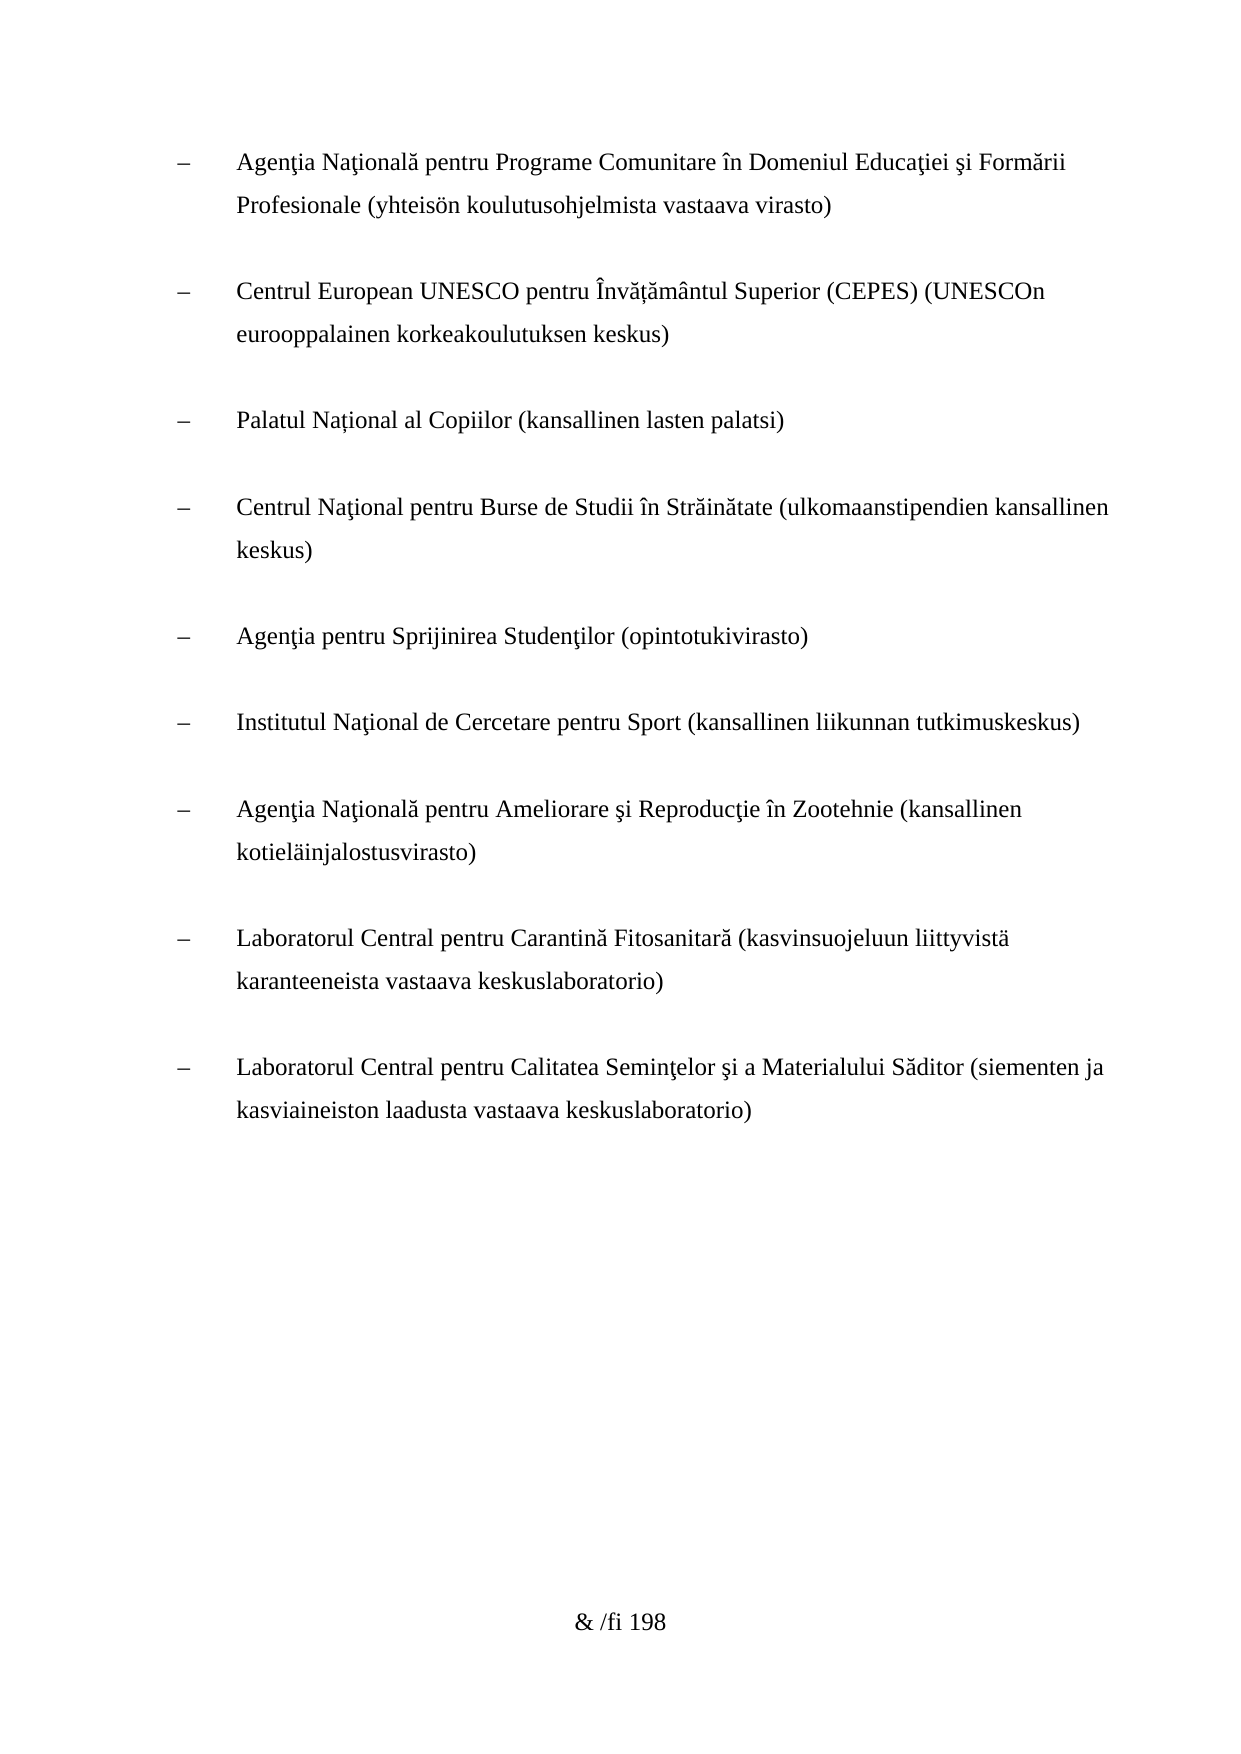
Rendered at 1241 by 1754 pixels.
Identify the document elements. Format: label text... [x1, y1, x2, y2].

text – Agenţia pentru Sprijinirea Studenţilor (opintotukivirasto) [177, 621, 1122, 650]
text – Centrul European UNESCO pentru Învățământul Superior (CEPES) (UNESCOn eurooppalainen korkeakoulutuksen keskus) [177, 276, 1122, 348]
text – Centrul Naţional pentru Burse de Studii în Străinătate (ulkomaanstipendien kansallinen keskus) [177, 492, 1122, 564]
text – Institutul Naţional de Cercetare pentru Sport (kansallinen liikunnan tutkimuskeskus) [177, 707, 1122, 736]
text – Agenţia Naţională pentru Programe Comunitare în Domeniul Educaţiei şi Formării Profesionale (yhteisön koulutusohjelmista vastaava virasto) [177, 147, 1122, 219]
text – Agenţia Naţională pentru Ameliorare şi Reproducţie în Zootehnie (kansallinen kotieläinjalostusvirasto) [177, 794, 1122, 866]
text – Palatul Național al Copiilor (kansallinen lasten palatsi) [177, 406, 1122, 434]
text – Laboratorul Central pentru Calitatea Seminţelor şi a Materialului Săditor (siementen ja kasviaineiston laadusta vastaava keskuslaboratorio) [177, 1052, 1122, 1124]
text – Laboratorul Central pentru Carantină Fitosanitară (kasvinsuojeluun liittyvistä karanteeneista vastaava keskuslaboratorio) [177, 923, 1122, 995]
